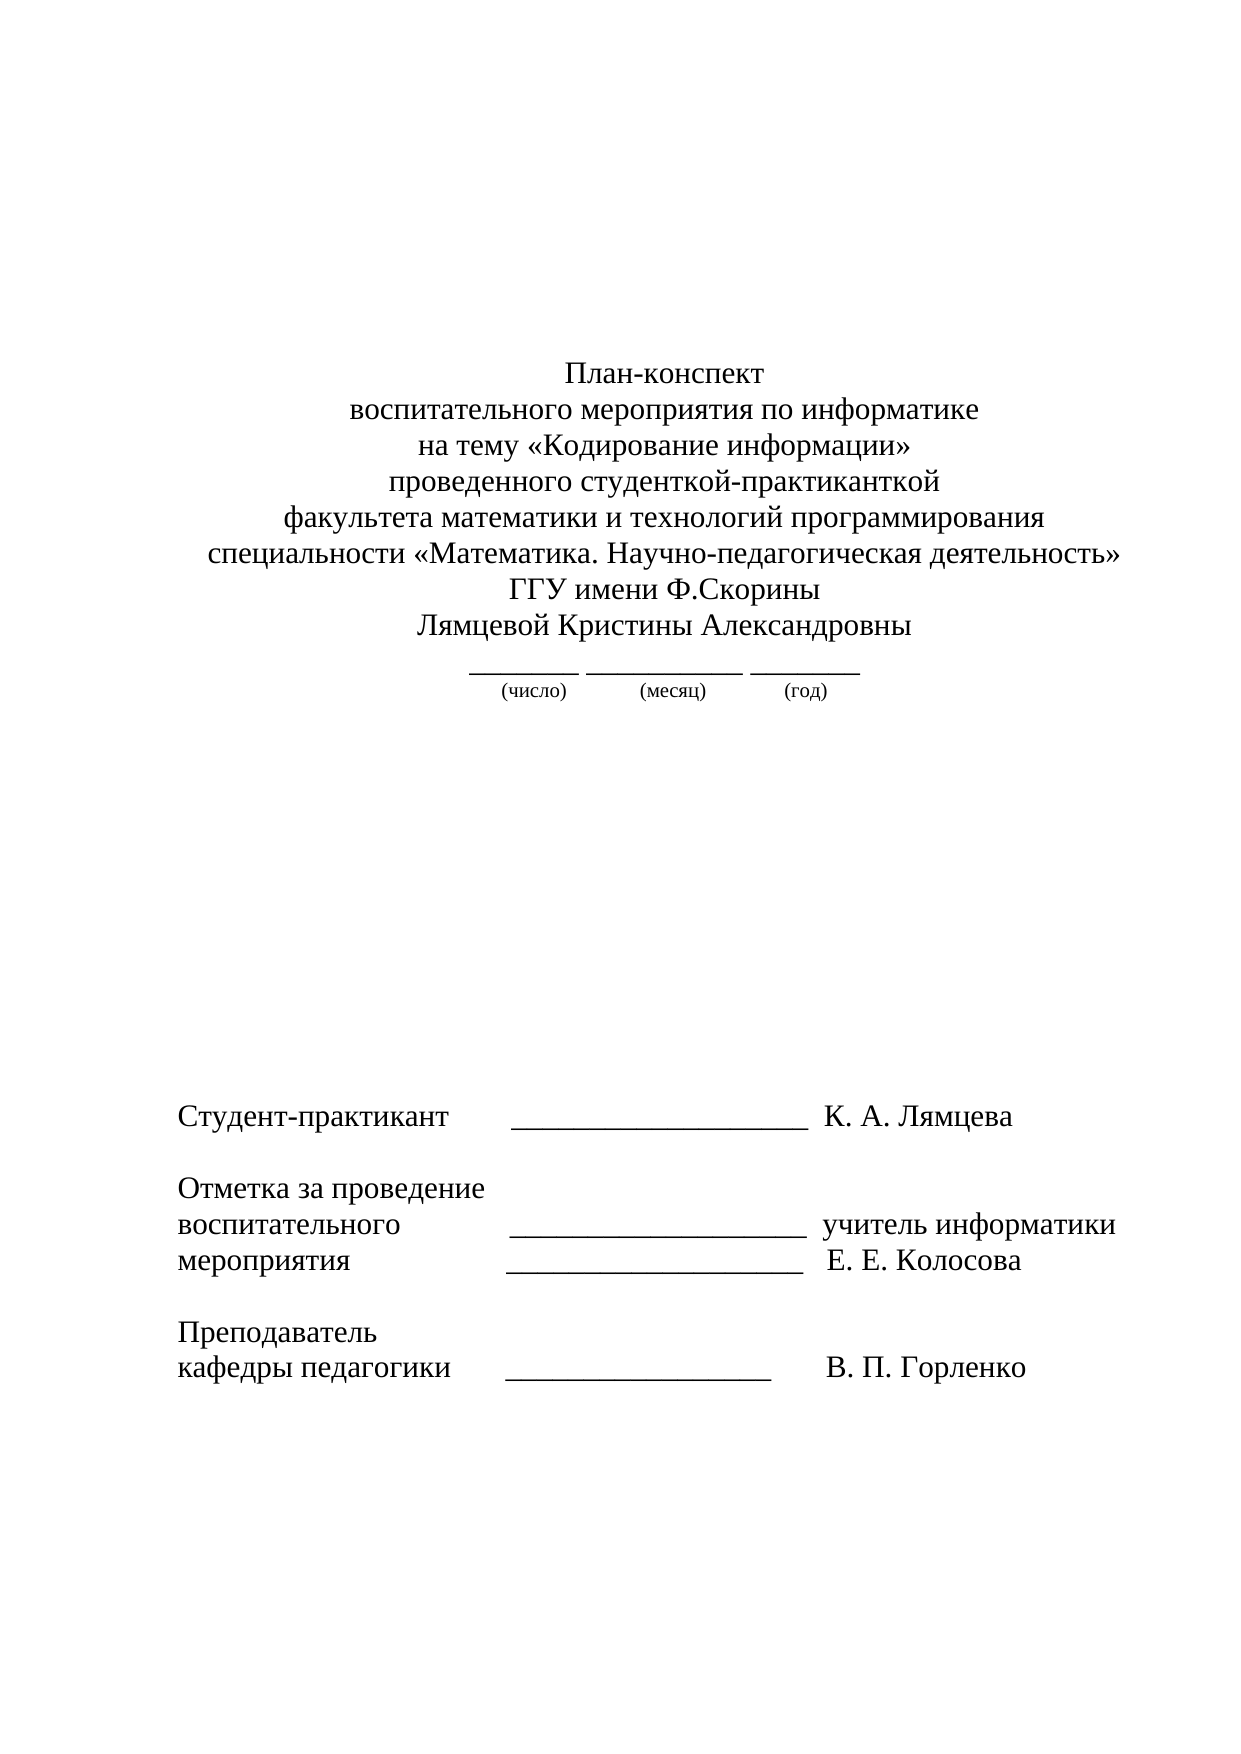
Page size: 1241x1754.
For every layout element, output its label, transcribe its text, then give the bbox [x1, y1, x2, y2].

text _______ __________ _______ [177, 642, 1152, 678]
text специальности «Математика. Научно-педагогическая деятельность» [177, 534, 1152, 570]
text Преподаватель [177, 1313, 1152, 1349]
text на тему «Кодирование информации» [177, 426, 1152, 462]
text План-конспект [177, 354, 1152, 390]
text мероприятия ___________________ Е. Е. Колосова [177, 1241, 1152, 1277]
text воспитательного ___________________ учитель информатики [177, 1205, 1152, 1241]
text воспитательного мероприятия по информатике [177, 390, 1152, 426]
text Студент-практикант ___________________ К. А. Лямцева [177, 1097, 1152, 1133]
text ГГУ имени Ф.Скорины [177, 570, 1152, 606]
text Отметка за проведение [177, 1169, 1152, 1205]
text факультета математики и технологий программирования [177, 498, 1152, 534]
text Лямцевой Кристины Александровны [177, 606, 1152, 642]
text проведенного студенткой-практиканткой [177, 462, 1152, 498]
text кафедры педагогики _________________ В. П. Горленко [177, 1349, 1152, 1385]
text (число) (месяц) (год) [177, 678, 1152, 702]
